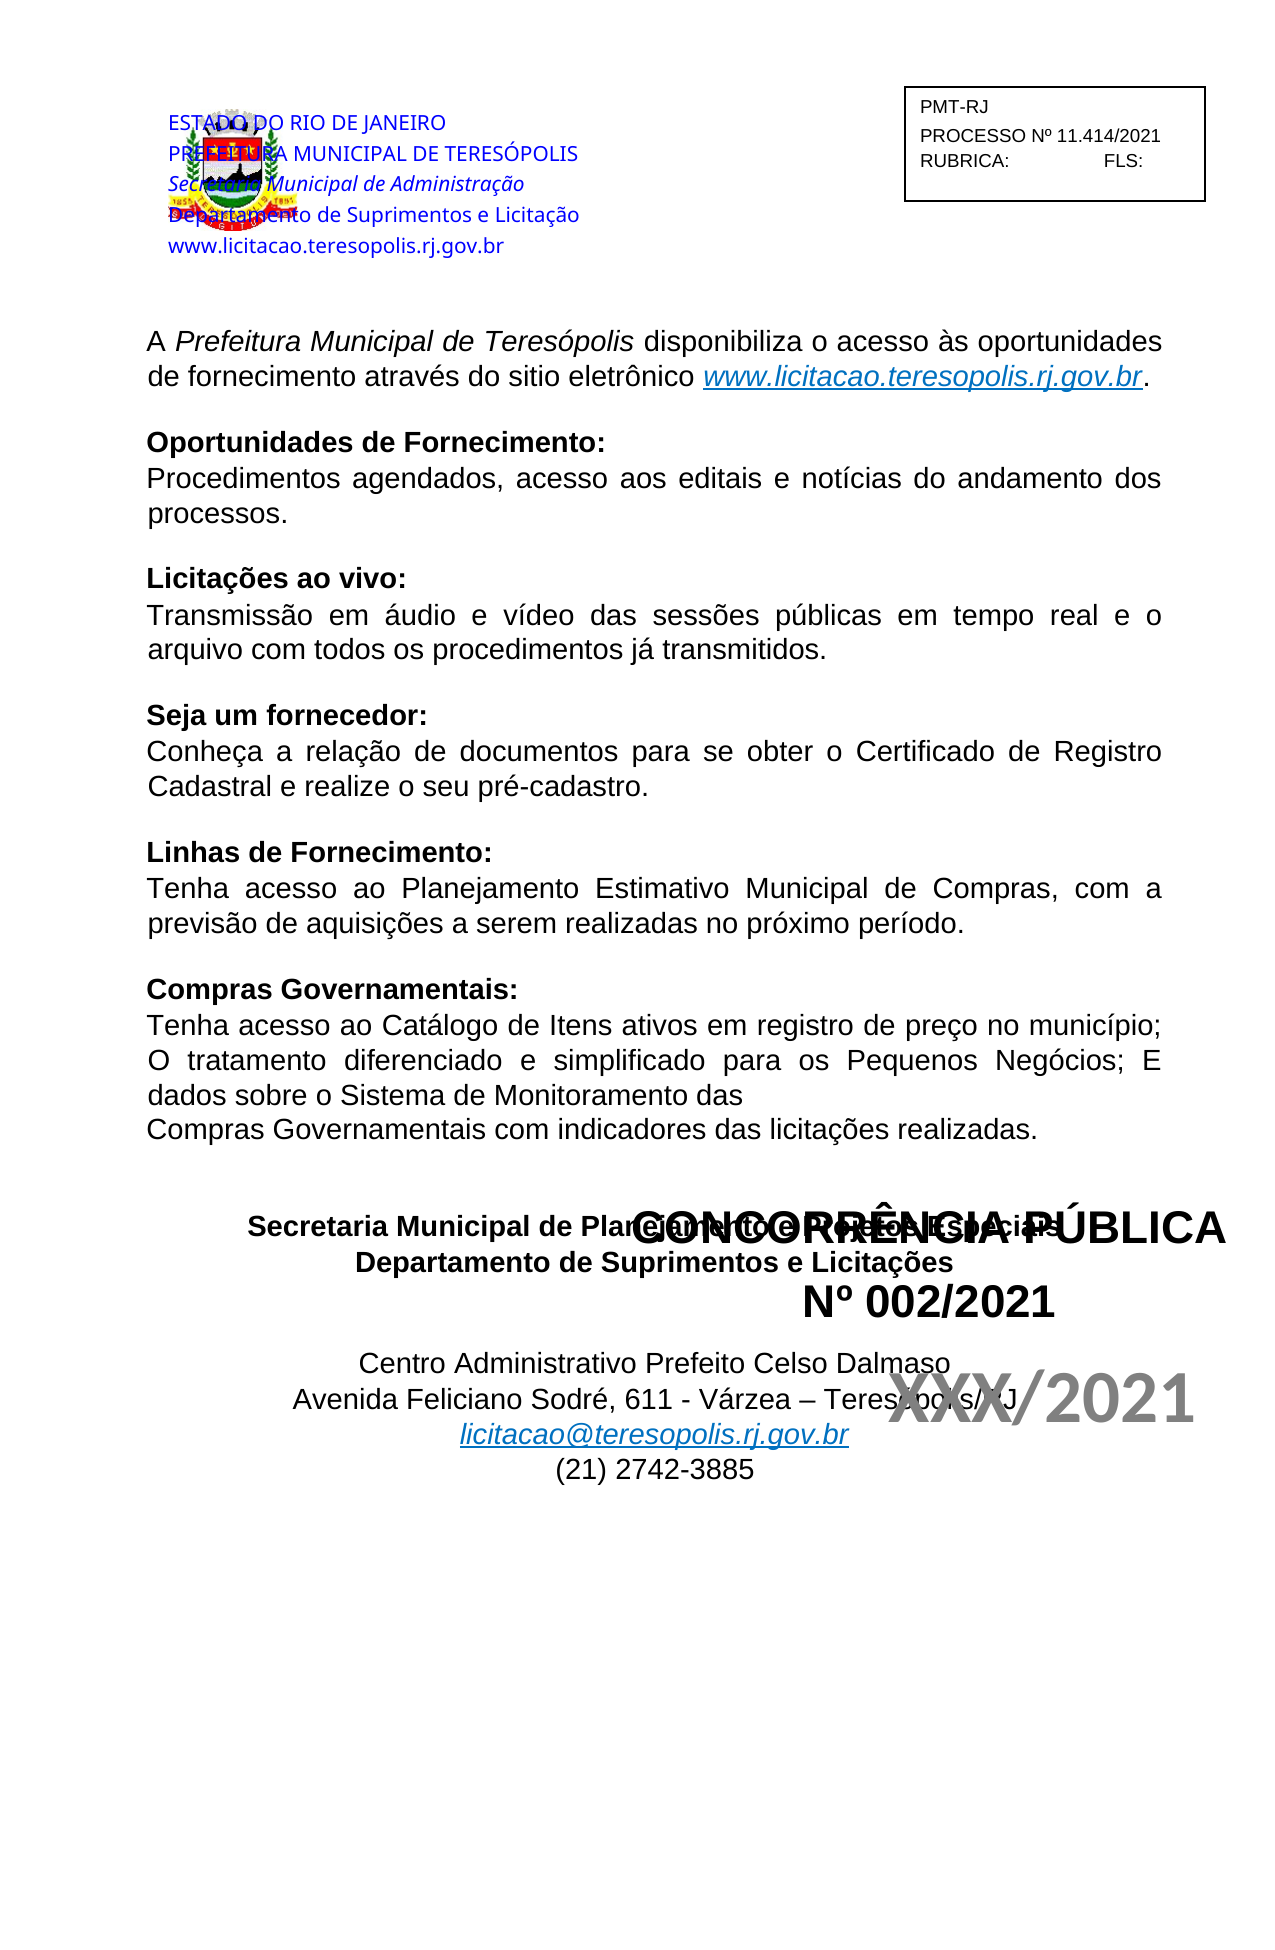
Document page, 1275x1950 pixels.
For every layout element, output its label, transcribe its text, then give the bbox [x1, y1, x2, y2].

text Procedimentos agendados, acesso aos editais e notícias do andamento dos processos. [146, 461, 1163, 529]
text Centro Administrativo Prefeito Celso Dalmaso [148, 1346, 1162, 1379]
text A Prefeitura Municipal de Teresópolis disponibiliza o acesso às oportunidades de fornecimento através do sitio eletrônico www.licitacao.teresopolis.rj.gov.br. [146, 324, 1163, 392]
text Compras Governamentais com indicadores das licitações realizadas. [146, 1112, 1163, 1146]
text Avenida Feliciano Sodré, 611 - Várzea – Teresópolis/RJ licitacao@teresopolis.rj.gov.br [148, 1382, 1163, 1451]
text Seja um fornecedor: [146, 698, 1205, 732]
text Tenha acesso ao Catálogo de Itens ativos em registro de preço no município; O tratamento diferenciado e simplificado para os Pequenos Negócios; E dados sobre o Sistema de Monitoramento das [146, 1008, 1163, 1111]
picture [168, 109, 298, 231]
text Oportunidades de Fornecimento: [146, 425, 1205, 458]
text (21) 2742-3885 [148, 1452, 1162, 1485]
text Compras Governamentais: [146, 972, 1205, 1005]
text Transmissão em áudio e vídeo das sessões públicas em tempo real e o arquivo com todos os procedimentos já transmitidos. [146, 598, 1163, 666]
text Licitações ao vivo: [146, 561, 1205, 595]
text Tenha acesso ao Planejamento Estimativo Municipal de Compras, com a previsão de aquisições a serem realizadas no próximo período. [146, 871, 1163, 939]
text Linhas de Fornecimento: [146, 835, 1205, 868]
text Departamento de Suprimentos e Licitações [148, 1245, 1161, 1279]
text Secretaria Municipal de Planejamento e Projetos Especiais [148, 1209, 1162, 1243]
text Conheça a relação de documentos para se obter o Certificado de Registro Cadastral e realize o seu pré-cadastro. [146, 734, 1163, 803]
